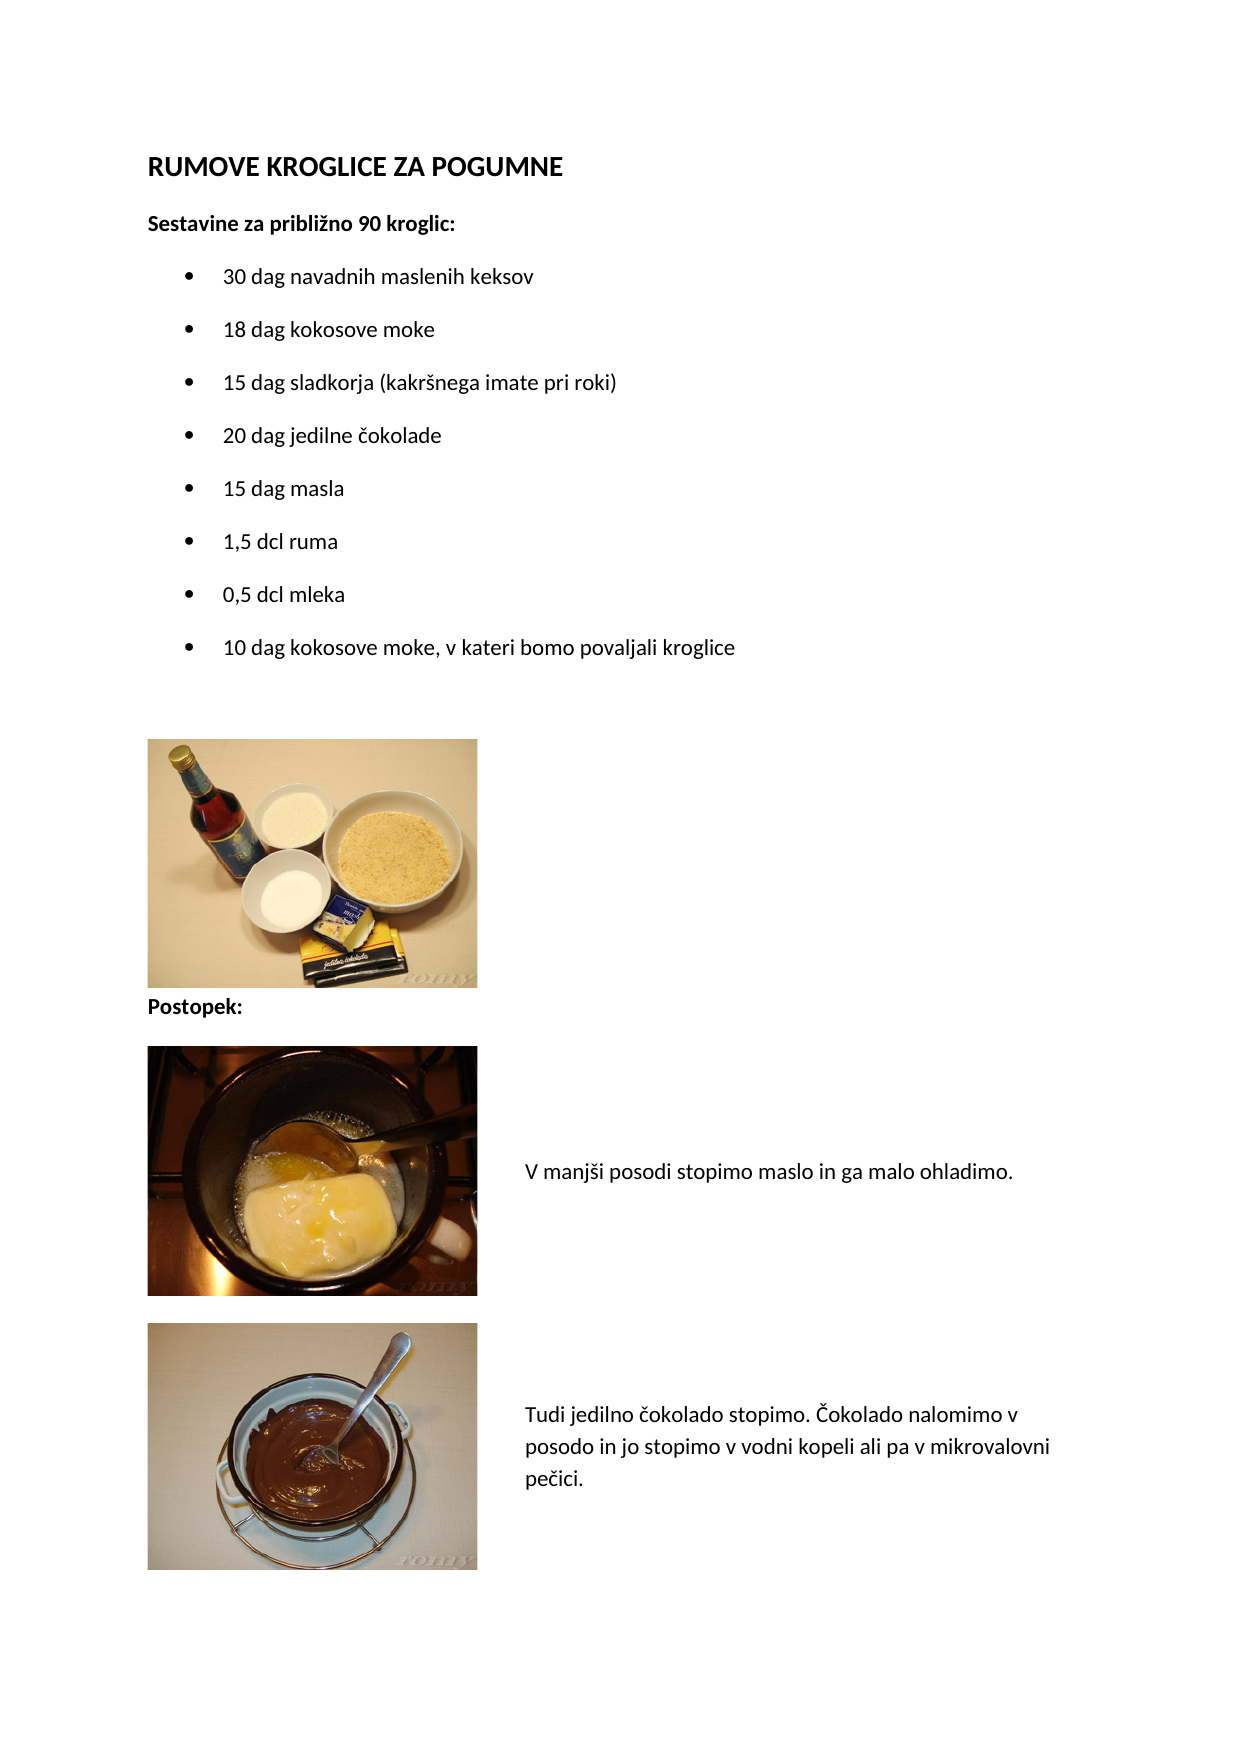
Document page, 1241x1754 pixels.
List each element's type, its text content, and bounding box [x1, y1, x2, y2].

table_cell [146, 1321, 483, 1596]
list 1,5 dcl ruma [185, 527, 1093, 556]
list 10 dag kokosove moke, v kateri bomo povaljali kroglice [185, 633, 1093, 662]
table_header [146, 1045, 483, 1321]
table_cell Tudi jedilno čokolado stopimo. Čokolado nalomimo v posodo in jo stopimo v vodni kopeli ali pa v mikrovalovni pečici. [484, 1321, 1091, 1596]
picture [147, 1046, 478, 1296]
list 30 dag navadnih maslenih keksov [185, 262, 1093, 290]
picture [147, 1323, 478, 1570]
list 18 dag kokosove moke [185, 315, 1093, 343]
table_header V manjši posodi stopimo maslo in ga malo ohladimo. [484, 1045, 1091, 1321]
list 15 dag sladkorja (kakršnega imate pri roki) [185, 368, 1093, 396]
list 0,5 dcl mleka [185, 581, 1093, 608]
text RUMOVE KROGLICE ZA POGUMNE [148, 148, 1093, 183]
picture [147, 739, 478, 988]
text Sestavine za približno 90 kroglic: [148, 209, 1093, 237]
list 20 dag jedilne čokolade [185, 421, 1093, 449]
list 15 dag masla [185, 474, 1093, 502]
